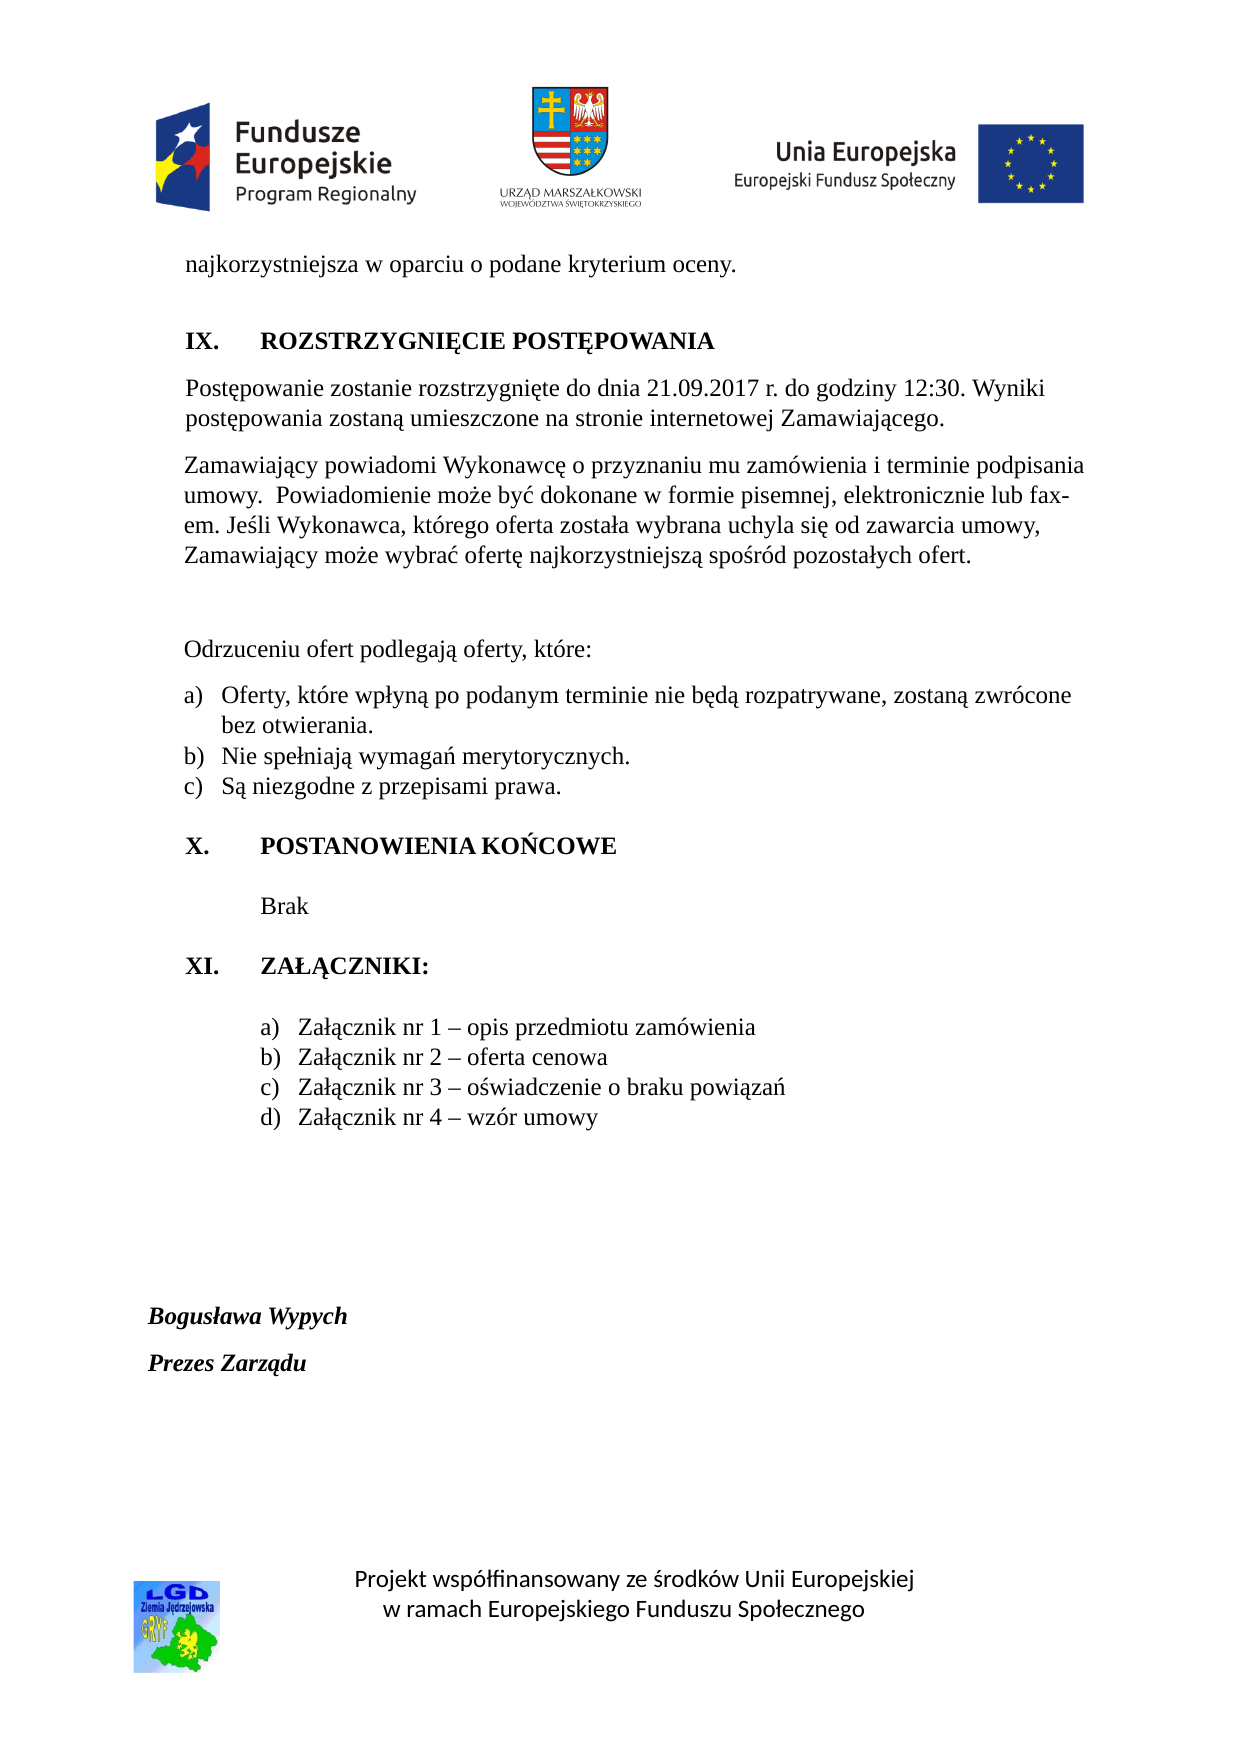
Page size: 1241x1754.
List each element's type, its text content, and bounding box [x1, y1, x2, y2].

list Są niezgodne z przepisami prawa. [183, 771, 1093, 799]
list Załącznik nr 4 – wzór umowy [260, 1102, 1093, 1131]
picture [452, 73, 689, 222]
list POSTANOWIENIA KOŃCOWE [185, 831, 1093, 860]
list Oferty, które wpłyną po podanym terminie nie będą rozpatrywane, zostaną zwrócone bez otwierania. [183, 681, 1093, 739]
list Załącznik nr 1 – opis przedmiotu zamówienia [260, 1012, 1093, 1040]
list ZAŁĄCZNIKI: [185, 951, 1093, 980]
text Odrzuceniu ofert podlegają oferty, które: [183, 634, 1093, 662]
text Prezes Zarządu [148, 1348, 1093, 1377]
text Zamawiający powiadomi Wykonawcę o przyznaniu mu zamówienia i terminie podpisania umowy. Powiadomienie może być dokonane w formie pisemnej, elektronicznie lub fax-em. Jeśli Wykonawca, którego oferta została wybrana uchyla się od zawarcia umowy, Zamawiający może wybrać ofertę najkorzystniejszą spośród pozostałych ofert. [183, 450, 1093, 569]
list Brak [260, 891, 1093, 920]
picture [729, 99, 1088, 222]
picture [133, 1581, 220, 1673]
text Postępowanie zostanie rozstrzygnięte do dnia 21.09.2017 r. do godziny 12:30. Wyniki postępowania zostaną umieszczone na stronie internetowej Zamawiającego. [185, 373, 1093, 432]
list Załącznik nr 3 – oświadczenie o braku powiązań [260, 1072, 1093, 1101]
list ROZSTRZYGNIĘCIE POSTĘPOWANIA [185, 326, 1093, 355]
list Załącznik nr 2 – oferta cenowa [260, 1042, 1093, 1071]
text Bogusława Wypych [148, 1301, 1093, 1330]
picture [147, 94, 422, 222]
list Nie spełniają wymagań merytorycznych. [183, 741, 1093, 769]
